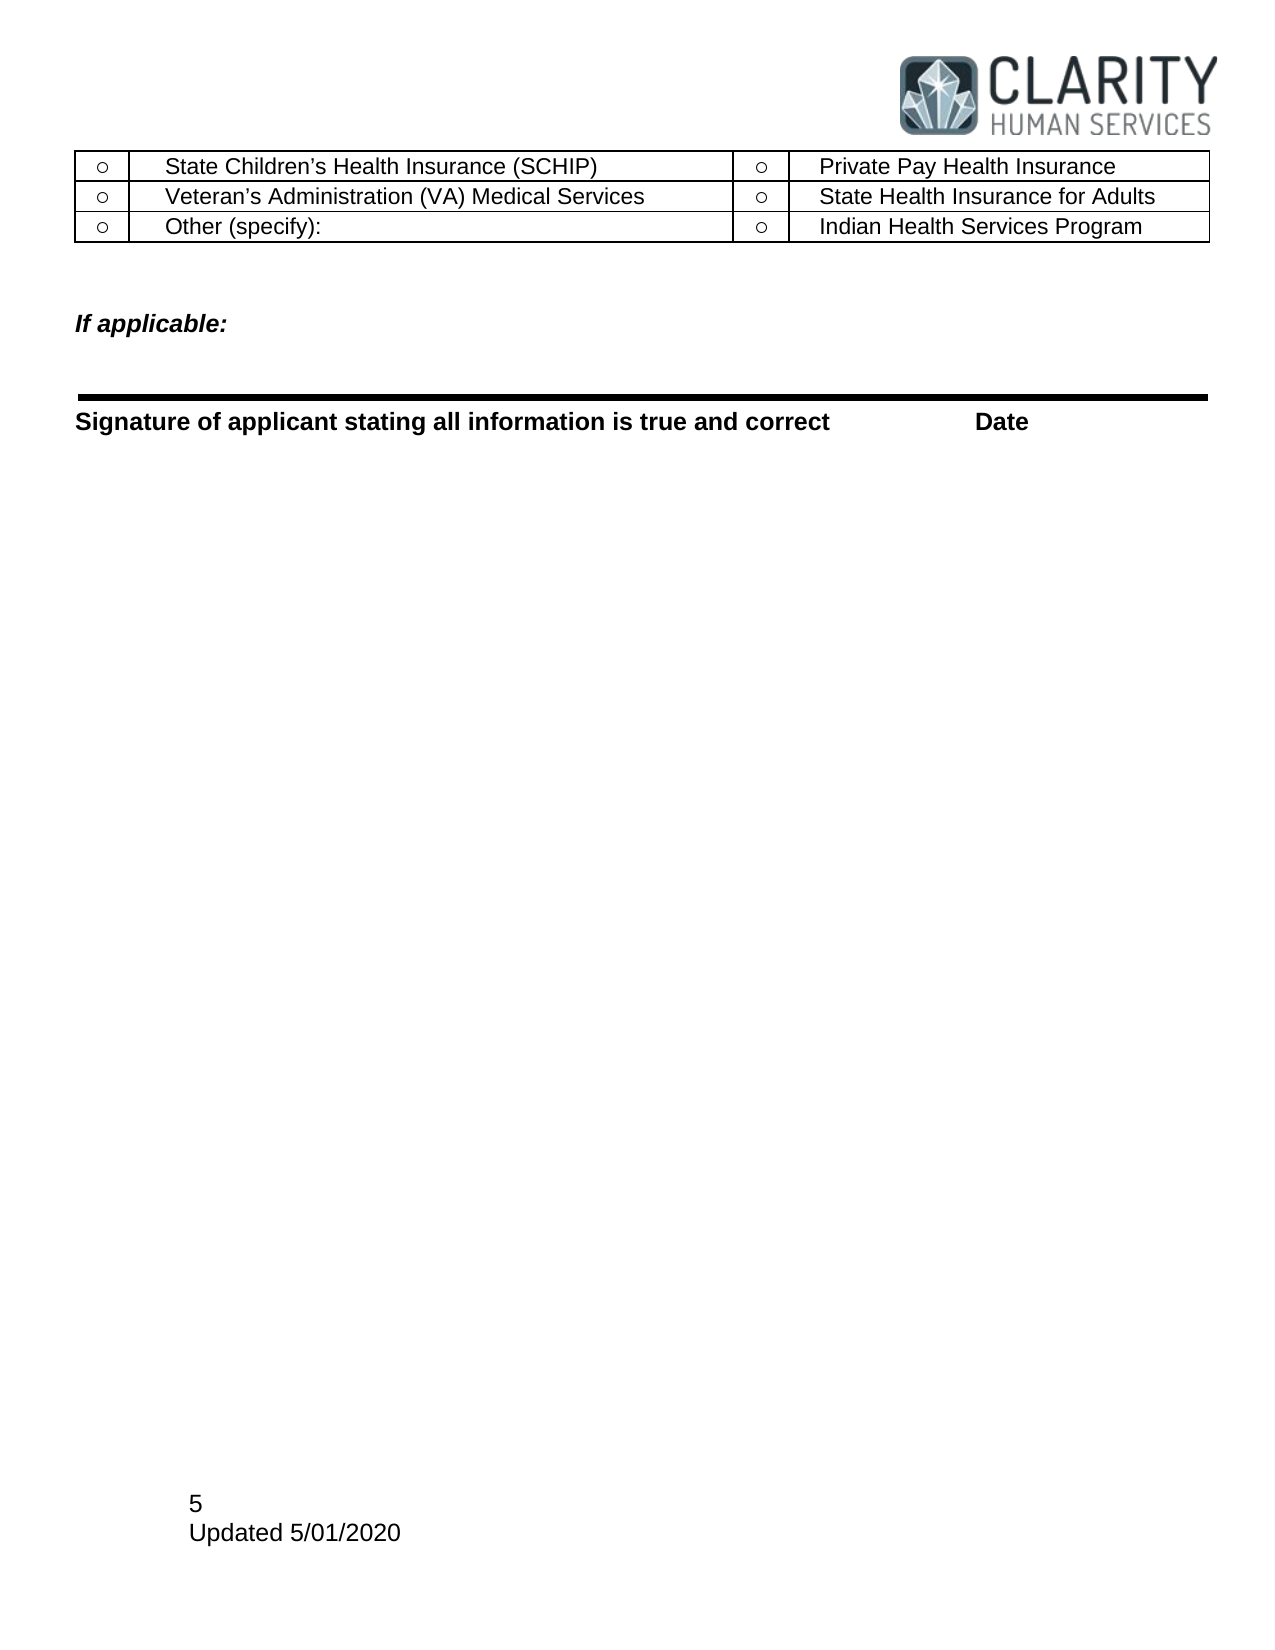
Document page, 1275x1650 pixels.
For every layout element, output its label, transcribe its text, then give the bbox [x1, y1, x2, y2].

picture [900, 56, 1218, 135]
table_cell ○ [734, 182, 788, 211]
table_cell State Children’s Health Insurance (SCHIP) [130, 152, 732, 180]
text Signature of applicant stating all information is true and correct Date [75, 407, 1069, 435]
text If applicable: [75, 309, 1069, 338]
table_cell Veteran’s Administration (VA) Medical Services [130, 182, 732, 211]
table_cell ○ [76, 152, 128, 180]
table_cell State Health Insurance for Adults [790, 182, 1209, 211]
table_cell ○ [76, 182, 128, 211]
table_cell Indian Health Services Program [790, 212, 1209, 241]
table_cell ○ [734, 152, 788, 180]
table_cell Other (specify): [130, 212, 732, 241]
table_cell ○ [76, 212, 128, 241]
table_cell ○ [734, 212, 788, 241]
table_cell Private Pay Health Insurance [790, 152, 1209, 180]
